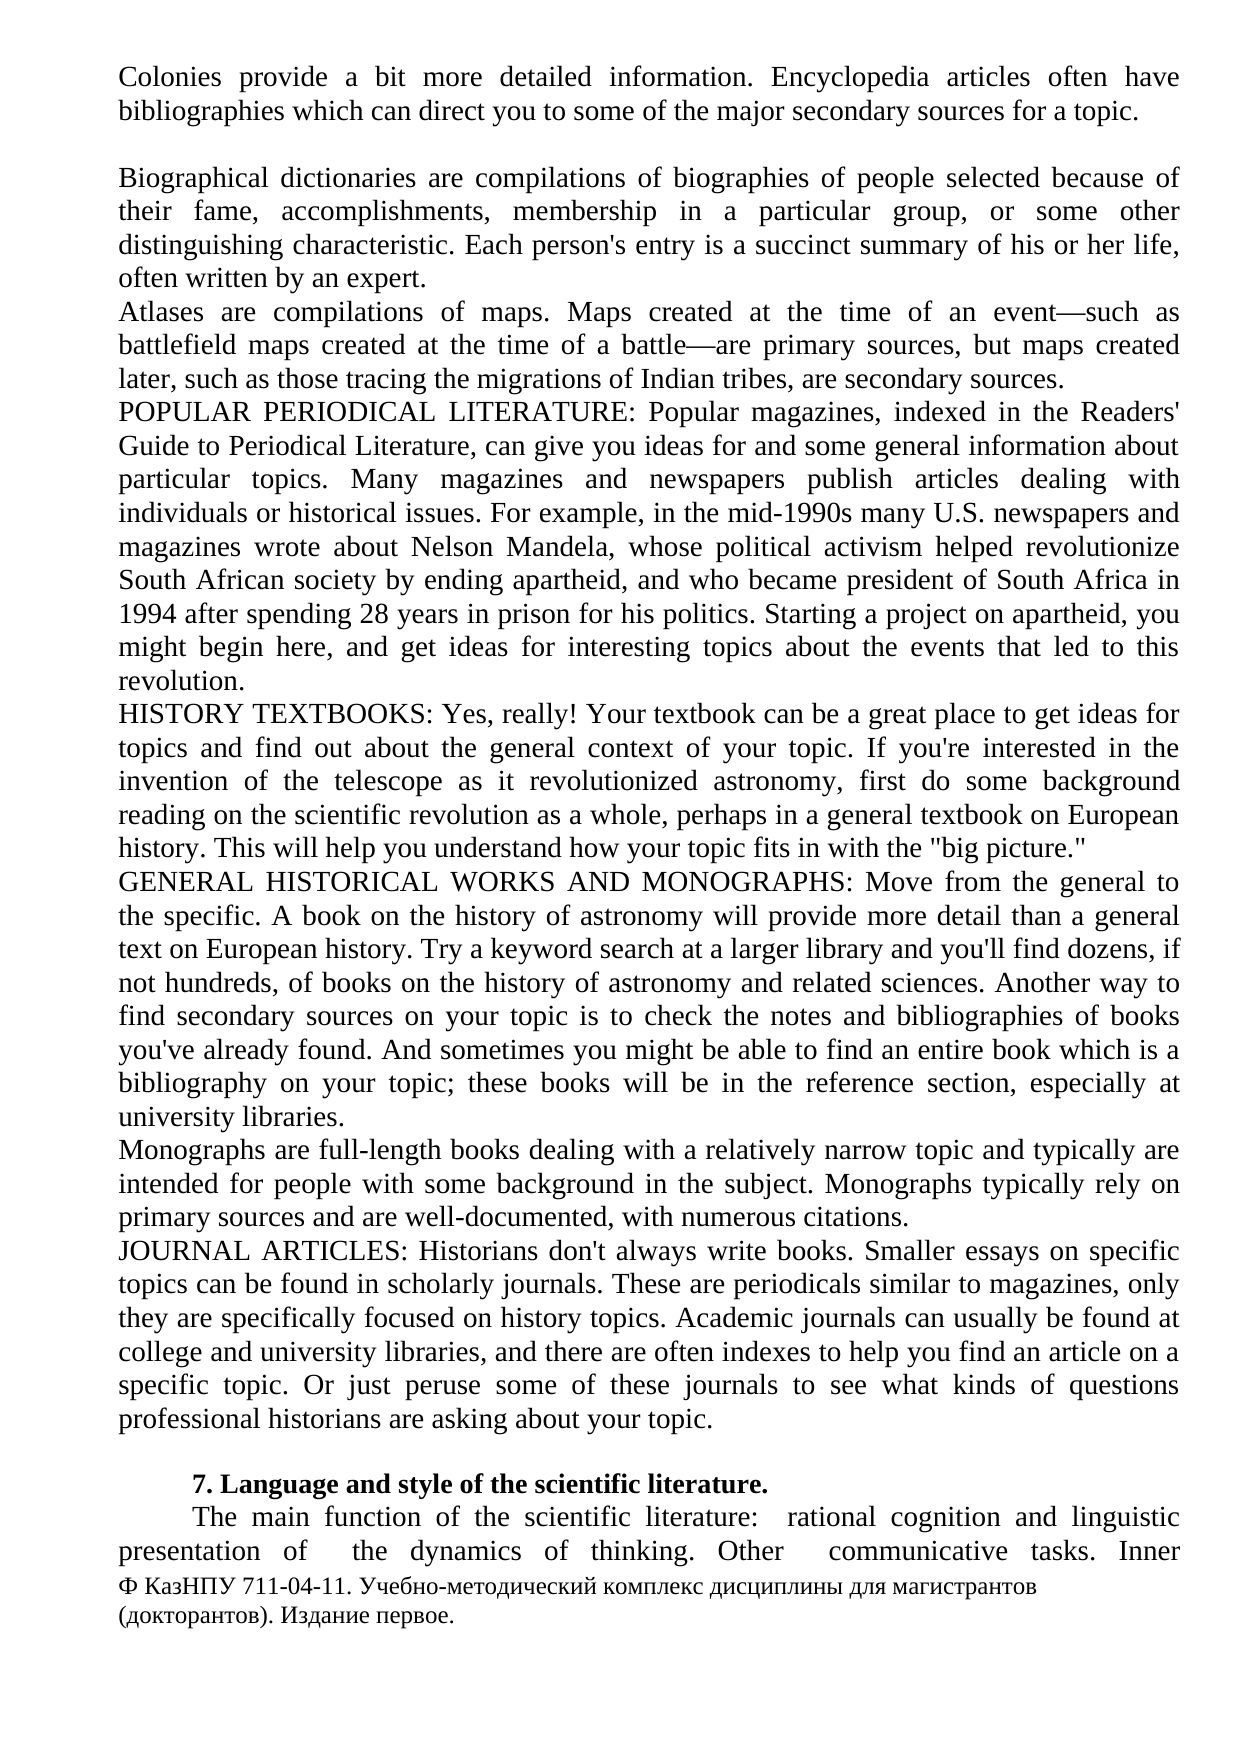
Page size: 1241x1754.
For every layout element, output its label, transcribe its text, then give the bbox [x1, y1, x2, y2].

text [118, 59, 1181, 126]
text 7. Language and style of the scientific literature. [118, 1467, 1181, 1499]
text JOURNAL ARTICLES: Historians don't always write books. Smaller essays on specific topics can be found in scholarly journals. These are periodicals similar to magazines, only they are specifically focused on history topics. Academic journals can usually be found at college and university libraries, and there are often indexes to help you find an article on a specific topic. Or just peruse some of these journals to see what kinds of questions professional historians are asking about your topic. [118, 1233, 1181, 1434]
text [118, 1499, 1181, 1566]
text HISTORY TEXTBOOKS: Yes, really! Your textbook can be a great place to get ideas for topics and find out about the general context of your topic. If you're interested in the invention of the telescope as it revolutionized astronomy, first do some background reading on the scientific revolution as a whole, perhaps in a general textbook on European history. This will help you understand how your topic fits in with the "big picture." [118, 696, 1181, 864]
text Biographical dictionaries are compilations of biographies of people selected because of their fame, accomplishments, membership in a particular group, or some other distinguishing characteristic. Each person's entry is a succinct summary of his or her life, often written by an expert. [118, 160, 1181, 294]
text GENERAL HISTORICAL WORKS AND MONOGRAPHS: Move from the general to the specific. A book on the history of astronomy will provide more detail than a general text on European history. Try a keyword search at a larger library and you'll find dozens, if not hundreds, of books on the history of astronomy and related sciences. Another way to find secondary sources on your topic is to check the notes and bibliographies of books you've already found. And sometimes you might be able to find an entire book which is a bibliography on your topic; these books will be in the reference section, especially at university libraries. [118, 864, 1181, 1132]
text POPULAR PERIODICAL LITERATURE: Popular magazines, indexed in the Readers' Guide to Periodical Literature, can give you ideas for and some general information about particular topics. Many magazines and newspapers publish articles dealing with individuals or historical issues. For example, in the mid-1990s many U.S. newspapers and magazines wrote about Nelson Mandela, whose political activism helped revolutionize South African society by ending apartheid, and who became president of South Africa in 1994 after spending 28 years in prison for his politics. Starting a project on apartheid, you might begin here, and get ideas for interesting topics about the events that led to this revolution. [118, 394, 1181, 696]
text Monographs are full-length books dealing with a relatively narrow topic and typically are intended for people with some background in the subject. Monographs typically rely on primary sources and are well-documented, with numerous citations. [118, 1132, 1181, 1233]
text Atlases are compilations of maps. Maps created at the time of an event—such as battlefield maps created at the time of a battle—are primary sources, but maps created later, such as those tracing the migrations of Indian tribes, are secondary sources. [118, 294, 1181, 394]
